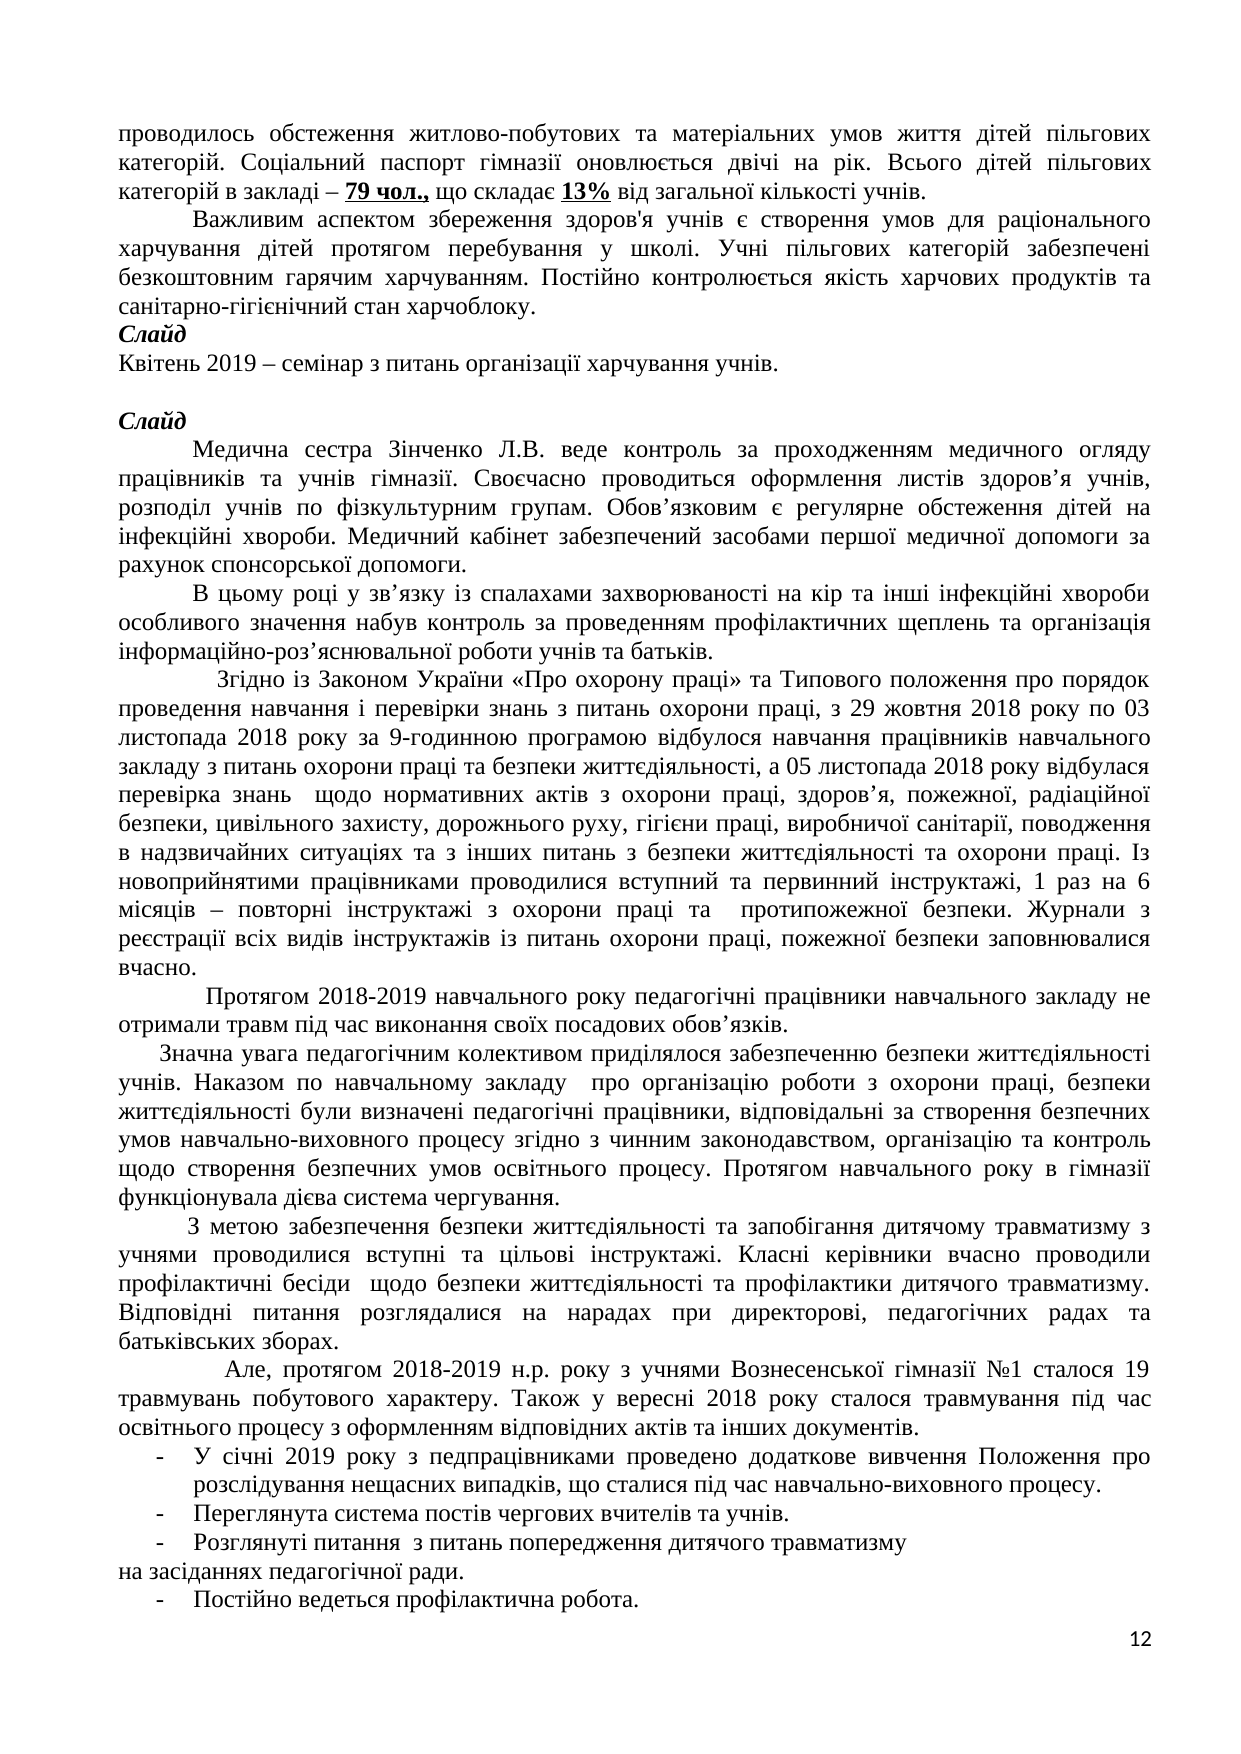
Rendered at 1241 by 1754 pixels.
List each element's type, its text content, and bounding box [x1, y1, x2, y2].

text Медична сестра Зінченко Л.В. веде контроль за проходженням медичного огляду працівників та учнів гімназії. Своєчасно проводиться оформлення листів здоров’я учнів, розподіл учнів по фізкультурним групам. Обов’язковим є регулярне обстеження дітей на інфекційні хвороби. Медичний кабінет забезпечений засобами першої медичної допомоги за рахунок спонсорської допомоги. [118, 434, 1152, 578]
text Протягом 2018-2019 навчального року педагогічні працівники навчального закладу не отримали травм під час виконання своїх посадових обов’язків. [118, 981, 1152, 1038]
text Слайд [118, 319, 1152, 348]
text Значна увага педагогічним колективом приділялося забезпеченню безпеки життєдіяльності учнів. Наказом по навчальному закладу про організацію роботи з охорони праці, безпеки життєдіяльності були визначені педагогічні працівники, відповідальні за створення безпечних умов навчально-виховного процесу згідно з чинним законодавством, організацію та контроль щодо створення безпечних умов освітнього процесу. Протягом навчального року в гімназії функціонувала дієва система чергування. [118, 1038, 1152, 1211]
list Постійно ведеться профілактична робота. [156, 1584, 1152, 1613]
text Згідно із Законом України «Про охорону праці» та Типового положення про порядок проведення навчання і перевірки знань з питань охорони праці, з 29 жовтня 2018 року по 03 листопада 2018 року за 9-годинною програмою відбулося навчання працівників навчального закладу з питань охорони праці та безпеки життєдіяльності, а 05 листопада 2018 року відбулася перевірка знань щодо нормативних актів з охорони праці, здоров’я, пожежної, радіаційної безпеки, цивільного захисту, дорожнього руху, гігієни праці, виробничої санітарії, поводження в надзвичайних ситуаціях та з інших питань з безпеки життєдіяльності та охорони праці. Із новоприйнятими працівниками проводилися вступний та первинний інструктажі, 1 раз на 6 місяців – повторні інструктажі з охорони праці та протипожежної безпеки. Журнали з реєстрації всіх видів інструктажів із питань охорони праці, пожежної безпеки заповнювалися вчасно. [118, 664, 1152, 981]
list Розглянуті питання з питань попередження дитячого травматизму [156, 1527, 1152, 1556]
text Слайд [118, 406, 1152, 434]
list У січні 2019 року з педпрацівниками проведено додаткове вивчення Положення про розслідування нещасних випадків, що сталися під час навчально-виховного процесу. [156, 1441, 1152, 1498]
list Переглянута система постів чергових вчителів та учнів. [156, 1498, 1152, 1527]
text В цьому році у зв’язку із спалахами захворюваності на кір та інші інфекційні хвороби особливого значення набув контроль за проведенням профілактичних щеплень та організація інформаційно-роз’яснювальної роботи учнів та батьків. [118, 578, 1152, 664]
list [118, 118, 1152, 204]
text на засіданнях педагогічної ради. [118, 1556, 1152, 1584]
text Але, протягом 2018-2019 н.р. року з учнями Вознесенської гімназії №1 сталося 19 травмувань побутового характеру. Також у вересні 2018 року сталося травмування під час освітнього процесу з оформленням відповідних актів та інших документів. [118, 1354, 1152, 1441]
text Квітень 2019 – семінар з питань організації харчування учнів. [118, 348, 1152, 377]
text З метою забезпечення безпеки життєдіяльності та запобігання дитячому травматизму з учнями проводилися вступні та цільові інструктажі. Класні керівники вчасно проводили профілактичні бесіди щодо безпеки життєдіяльності та профілактики дитячого травматизму. Відповідні питання розглядалися на нарадах при директорові, педагогічних радах та батьківських зборах. [118, 1211, 1152, 1354]
text Важливим аспектом збереження здоров'я учнів є створення умов для раціонального харчування дітей протягом перебування у школі. Учні пільгових категорій забезпечені безкоштовним гарячим харчуванням. Постійно контролюється якість харчових продуктів та санітарно-гігієнічний стан харчоблоку. [118, 204, 1152, 319]
